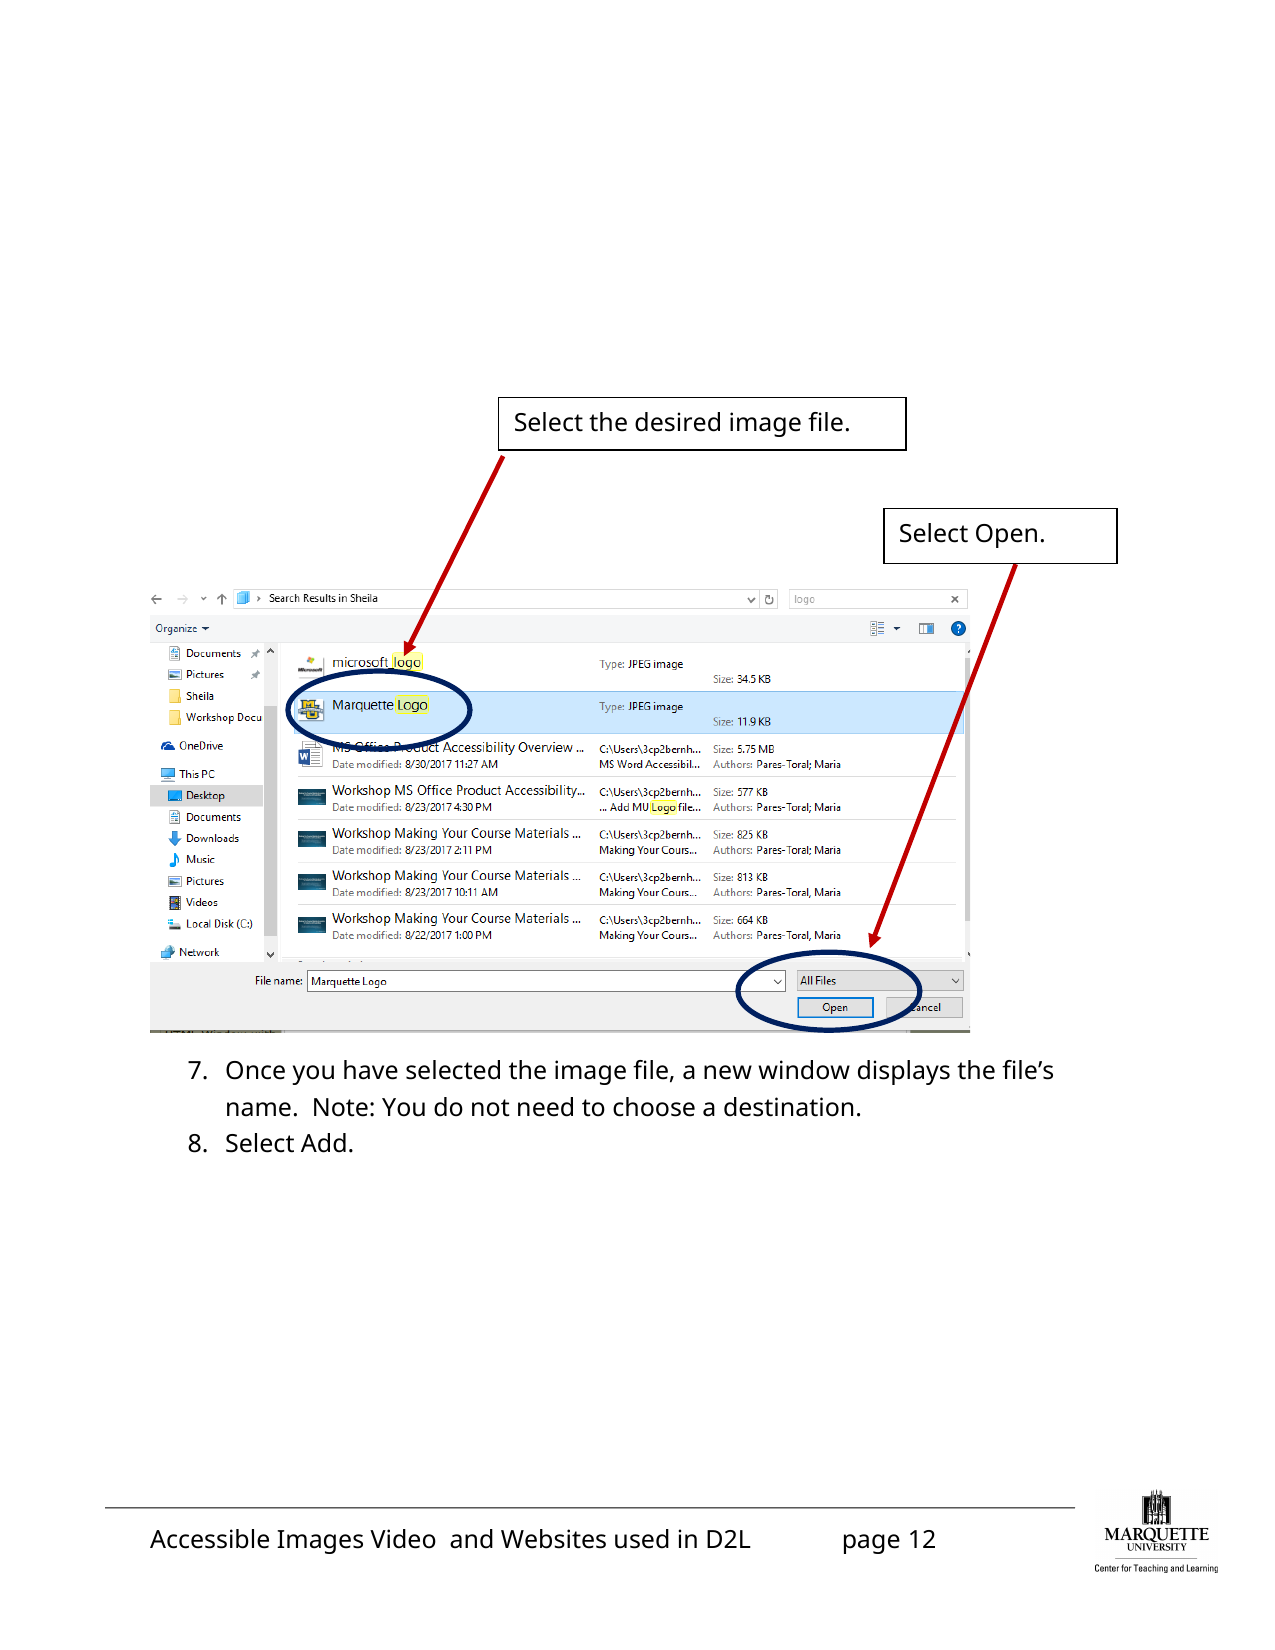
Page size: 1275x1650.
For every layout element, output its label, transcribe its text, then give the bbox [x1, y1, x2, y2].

list Select Add. [187, 1126, 1125, 1160]
picture [150, 577, 971, 1033]
list Once you have selected the image file, a new window displays the file’s name. Note: You do not need to choose a destination. [187, 1052, 1125, 1123]
picture [741, 955, 917, 1027]
picture [1095, 1489, 1218, 1573]
